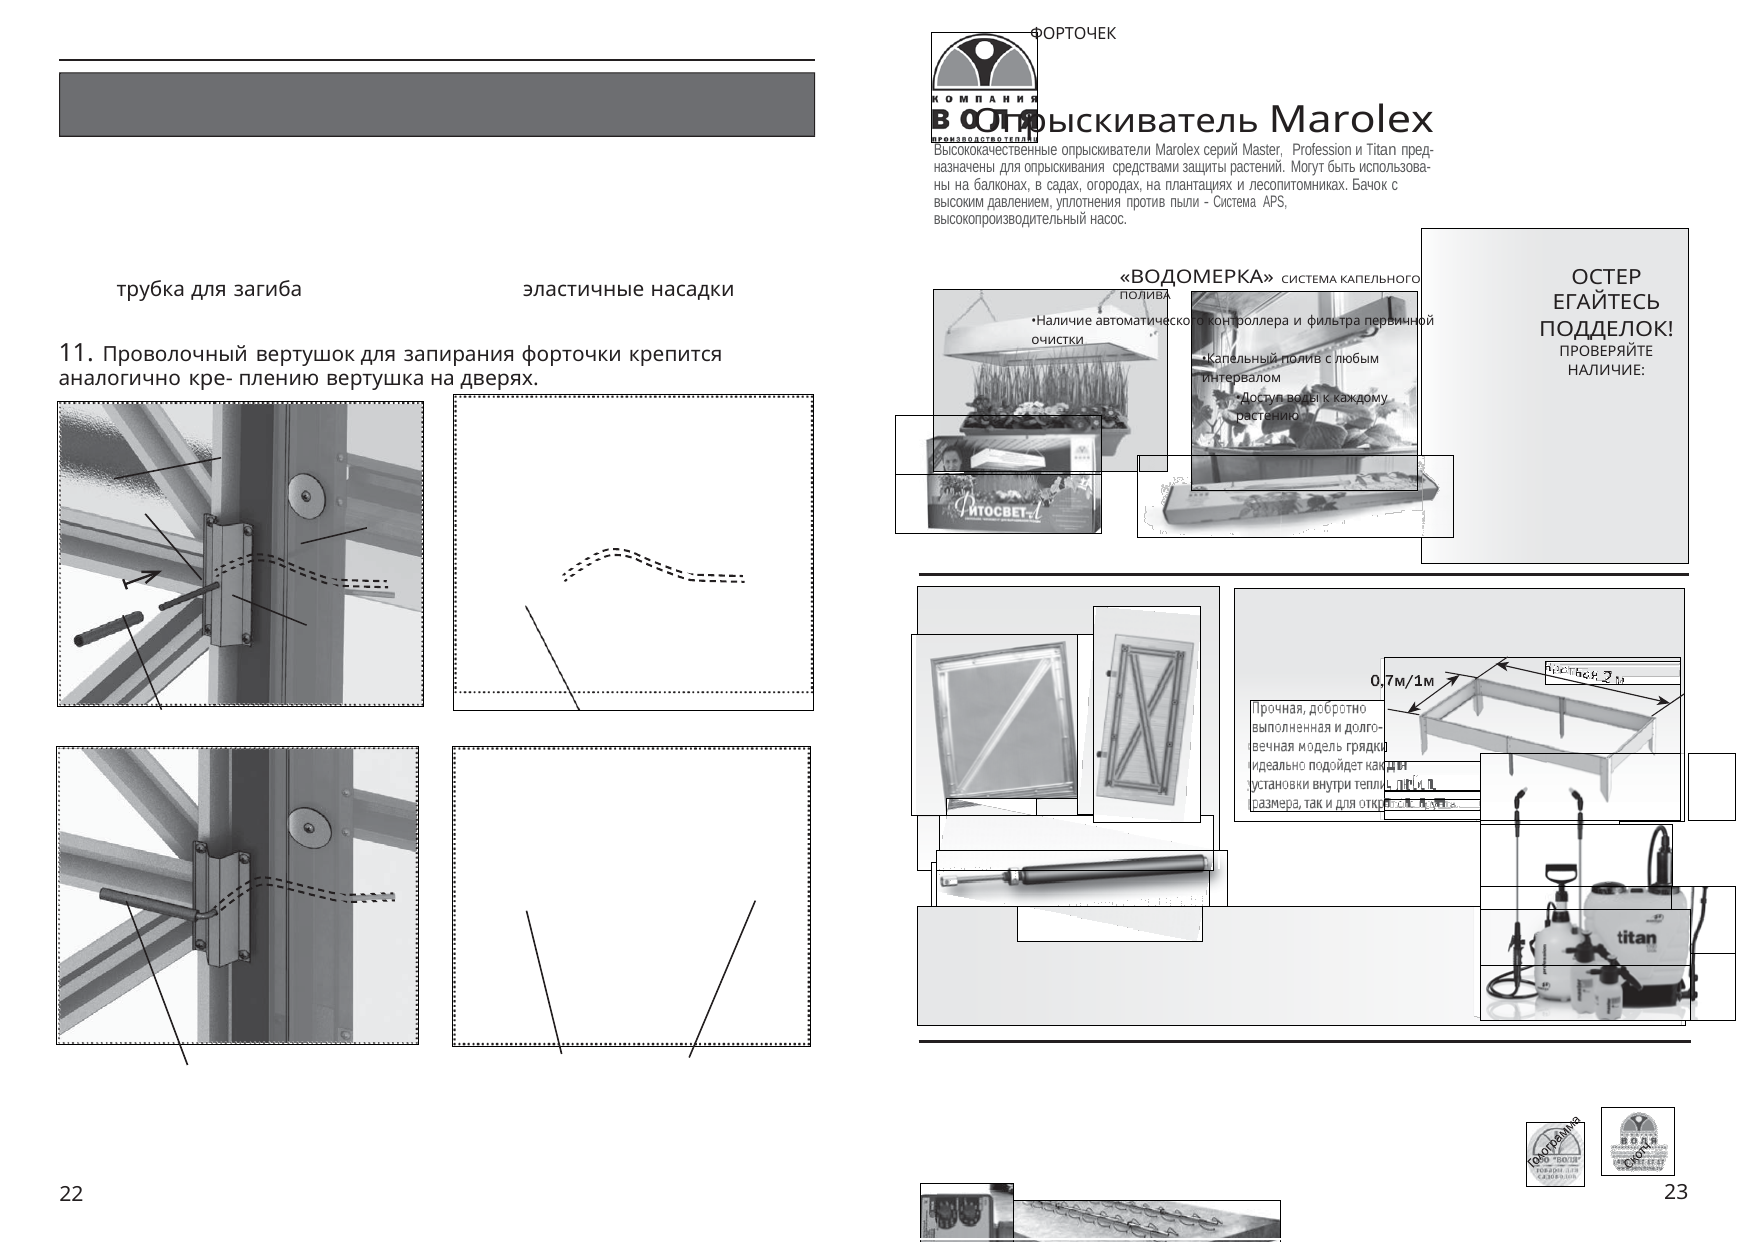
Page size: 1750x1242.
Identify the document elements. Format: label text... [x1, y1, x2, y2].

text Опрыскиватель Marolex Высококачественные опрыскиватели Marolex серий Master, Profession и Titan пред- назначены для опрыскивания средствами защиты растений. Могут быть использова- ны на балконах, в садах, огородах, на плантациях и лесопитомниках. Бачок с высоким давлением, уплотнения против пыли - Система APS, высокопроизводительный насос. [933, 96, 1441, 228]
picture [1138, 456, 1453, 537]
picture [1014, 1201, 1280, 1238]
picture [1094, 607, 1200, 822]
picture [937, 871, 1209, 906]
picture [1689, 754, 1735, 820]
picture [940, 816, 1213, 850]
picture [1481, 754, 1680, 820]
picture [1481, 887, 1671, 909]
text трубка для загиба эластичные насадки [116, 274, 814, 302]
picture [1192, 456, 1417, 490]
picture [947, 799, 1036, 815]
picture [1527, 1123, 1584, 1186]
picture [921, 1184, 1013, 1238]
picture [1192, 303, 1417, 311]
picture [1422, 229, 1688, 563]
picture [896, 475, 1101, 533]
picture [1672, 887, 1735, 953]
picture [1140, 456, 1167, 471]
picture [453, 747, 810, 1046]
picture [1078, 635, 1093, 814]
picture [1385, 658, 1680, 761]
picture [1037, 799, 1077, 815]
picture [912, 635, 1077, 815]
picture [1691, 954, 1735, 1020]
picture [1481, 966, 1690, 1020]
picture [1385, 800, 1480, 810]
picture [932, 863, 936, 906]
picture [918, 587, 1219, 850]
picture [1235, 589, 1684, 821]
picture [918, 907, 1685, 1025]
text 11. Проволочный вертушок для запирания форточки крепится аналогично кре- плению вертушка на дверях. [58, 343, 818, 391]
picture [1546, 676, 1578, 684]
text •Наличие автоматического контроллера и фильтра первичной очистки [1031, 311, 1437, 348]
picture [1481, 825, 1672, 886]
picture [1546, 662, 1680, 684]
picture [57, 747, 418, 1044]
picture [1018, 907, 1202, 941]
picture [58, 402, 423, 706]
text «ВОДОМЕРКА» СИСТЕМА КАПЕЛЬНОГО ПОЛИВА [1119, 263, 1438, 303]
picture [918, 816, 939, 870]
picture [1251, 701, 1480, 811]
picture [1598, 685, 1680, 702]
picture [934, 290, 1167, 471]
picture [1481, 910, 1690, 965]
picture [1385, 811, 1480, 819]
picture [896, 416, 1101, 474]
text •Доступ воды к каждому растению [1236, 388, 1437, 424]
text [971, 27, 1174, 43]
picture [1210, 851, 1227, 906]
picture [1385, 762, 1480, 790]
picture [1503, 658, 1680, 673]
picture [932, 33, 1037, 142]
picture [454, 395, 813, 710]
picture [1192, 348, 1417, 455]
text ОСТЕРЕГАЙТЕСЬ ПОДДЕЛОК! ПРОВЕРЯЙТЕ НАЛИЧИЕ: [1522, 263, 1691, 379]
text •Капельный полив с любым интервалом [1202, 349, 1437, 386]
picture [1602, 1108, 1674, 1175]
picture [937, 851, 1213, 870]
picture [934, 416, 1101, 471]
